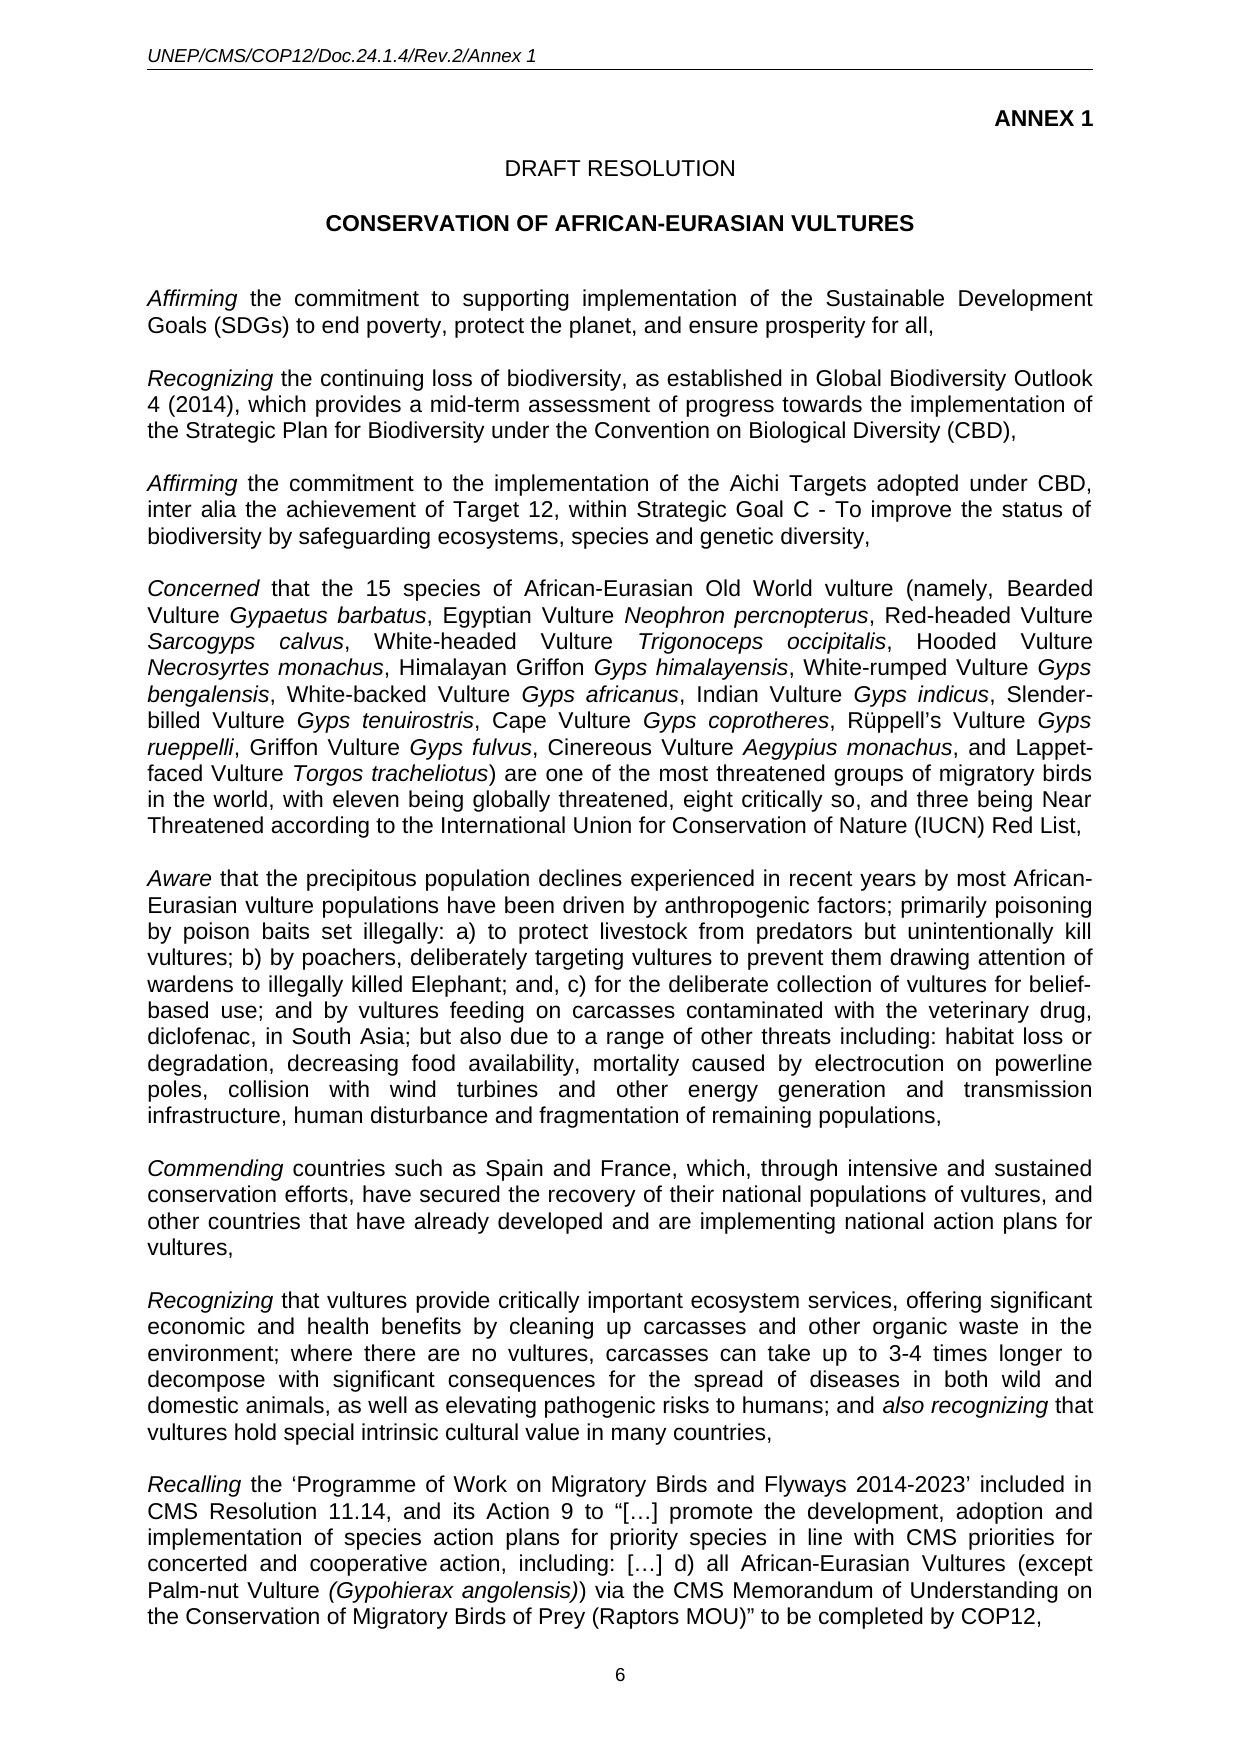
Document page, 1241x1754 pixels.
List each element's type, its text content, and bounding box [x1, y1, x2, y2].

text Commending countries such as Spain and France, which, through intensive and sustained conservation efforts, have secured the recovery of their national populations of vultures, and other countries that have already developed and are implementing national action plans for vultures, [147, 1155, 1093, 1261]
text Annex 1 [147, 105, 1093, 131]
text Recognizing that vultures provide critically important ecosystem services, offering significant economic and health benefits by cleaning up carcasses and other organic waste in the environment; where there are no vultures, carcasses can take up to 3-4 times longer to decompose with significant consequences for the spread of diseases in both wild and domestic animals, as well as elevating pathogenic risks to humans; and also recognizing that vultures hold special intrinsic cultural value in many countries, [147, 1287, 1093, 1445]
text Affirming the commitment to supporting implementation of the Sustainable Development Goals (SDGs) to end poverty, protect the planet, and ensure prosperity for all, [147, 285, 1093, 338]
text CONSERVATION OF AFRICAN-EURASIAN VULTURES [147, 210, 1093, 236]
text Aware that the precipitous population declines experienced in recent years by most African-Eurasian vulture populations have been driven by anthropogenic factors; primarily poisoning by poison baits set illegally: a) to protect livestock from predators but unintentionally kill vultures; b) by poachers, deliberately targeting vultures to prevent them drawing attention of wardens to illegally killed Elephant; and, c) for the deliberate collection of vultures for belief-based use; and by vultures feeding on carcasses contaminated with the veterinary drug, diclofenac, in South Asia; but also due to a range of other threats including: habitat loss or degradation, decreasing food availability, mortality caused by electrocution on powerline poles, collision with wind turbines and other energy generation and transmission infrastructure, human disturbance and fragmentation of remaining populations, [147, 865, 1093, 1129]
text DRAFT RESOLUTION [147, 155, 1093, 182]
text Affirming the commitment to the implementation of the Aichi Targets adopted under CBD, inter alia the achievement of Target 12, within Strategic Goal C - To improve the status of biodiversity by safeguarding ecosystems, species and genetic diversity, [147, 470, 1093, 549]
text Concerned that the 15 species of African-Eurasian Old World vulture (namely, Bearded Vulture Gypaetus barbatus, Egyptian Vulture Neophron percnopterus, Red-headed Vulture Sarcogyps calvus, White-headed Vulture Trigonoceps occipitalis, Hooded Vulture Necrosyrtes monachus, Himalayan Griffon Gyps himalayensis, White-rumped Vulture Gyps bengalensis, White-backed Vulture Gyps africanus, Indian Vulture Gyps indicus, Slender-billed Vulture Gyps tenuirostris, Cape Vulture Gyps coprotheres, Rüppell’s Vulture Gyps rueppelli, Griffon Vulture Gyps fulvus, Cinereous Vulture Aegypius monachus, and Lappet-faced Vulture Torgos tracheliotus) are one of the most threatened groups of migratory birds in the world, with eleven being globally threatened, eight critically so, and three being Near Threatened according to the International Union for Conservation of Nature (IUCN) Red List, [147, 575, 1093, 839]
text Recalling the ‘Programme of Work on Migratory Birds and Flyways 2014-2023’ included in CMS Resolution 11.14, and its Action 9 to “[…] promote the development, adoption and implementation of species action plans for priority species in line with CMS priorities for concerted and cooperative action, including: […] d) all African-Eurasian Vultures (except Palm-nut Vulture (Gypohierax angolensis)) via the CMS Memorandum of Understanding on the Conservation of Migratory Birds of Prey (Raptors MOU)” to be completed by COP12, [147, 1471, 1093, 1629]
text Recognizing the continuing loss of biodiversity, as established in Global Biodiversity Outlook 4 (2014), which provides a mid-term assessment of progress towards the implementation of the Strategic Plan for Biodiversity under the Convention on Biological Diversity (CBD), [147, 364, 1093, 443]
